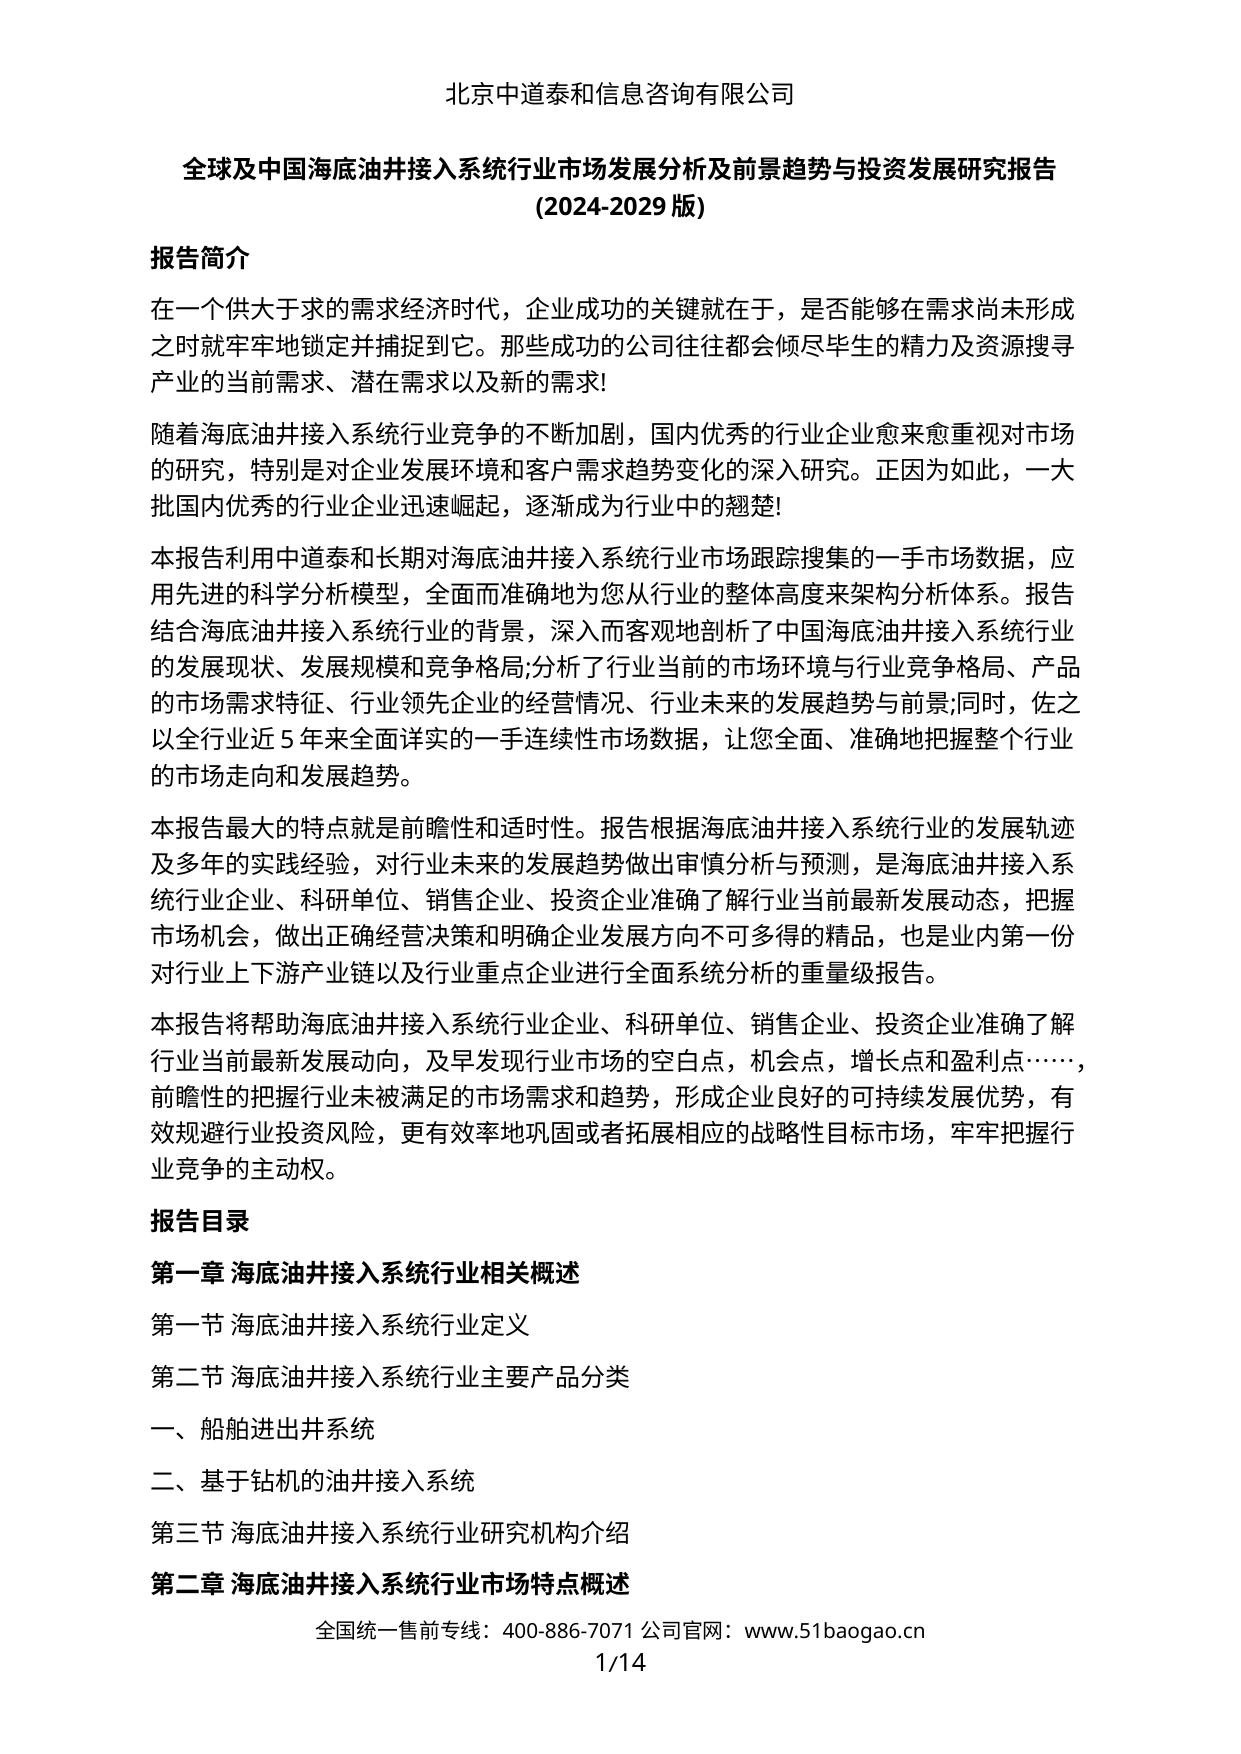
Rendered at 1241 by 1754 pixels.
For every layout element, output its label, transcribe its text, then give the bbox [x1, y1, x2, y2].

text 第二章 海底油井接入系统行业市场特点概述 [150, 1565, 1090, 1601]
text 本报告利用中道泰和长期对海底油井接入系统行业市场跟踪搜集的一手市场数据，应用先进的科学分析模型，全面而准确地为您从行业的整体高度来架构分析体系。报告结合海底油井接入系统行业的背景，深入而客观地剖析了中国海底油井接入系统行业的发展现状、发展规模和竞争格局;分析了行业当前的市场环境与行业竞争格局、产品的市场需求特征、行业领先企业的经营情况、行业未来的发展趋势与前景;同时，佐之以全行业近5年来全面详实的一手连续性市场数据，让您全面、准确地把握整个行业的市场走向和发展趋势。 [150, 539, 1090, 792]
text 全球及中国海底油井接入系统行业市场发展分析及前景趋势与投资发展研究报告(2024-2029版) [150, 150, 1090, 222]
text 第三节 海底油井接入系统行业研究机构介绍 [150, 1513, 1090, 1549]
text 一、船舶进出井系统 [150, 1409, 1090, 1446]
text 在一个供大于求的需求经济时代，企业成功的关键就在于，是否能够在需求尚未形成之时就牢牢地锁定并捕捉到它。那些成功的公司往往都会倾尽毕生的精力及资源搜寻产业的当前需求、潜在需求以及新的需求! [150, 290, 1090, 399]
text 本报告最大的特点就是前瞻性和适时性。报告根据海底油井接入系统行业的发展轨迹及多年的实践经验，对行业未来的发展趋势做出审慎分析与预测，是海底油井接入系统行业企业、科研单位、销售企业、投资企业准确了解行业当前最新发展动态，把握市场机会，做出正确经营决策和明确企业发展方向不可多得的精品，也是业内第一份对行业上下游产业链以及行业重点企业进行全面系统分析的重量级报告。 [150, 808, 1090, 989]
text 第二节 海底油井接入系统行业主要产品分类 [150, 1357, 1090, 1394]
text 报告目录 [150, 1202, 1090, 1238]
text 报告简介 [150, 238, 1090, 274]
text 二、基于钻机的油井接入系统 [150, 1461, 1090, 1497]
text 第一章 海底油井接入系统行业相关概述 [150, 1254, 1090, 1290]
text 本报告将帮助海底油井接入系统行业企业、科研单位、销售企业、投资企业准确了解行业当前最新发展动向，及早发现行业市场的空白点，机会点，增长点和盈利点……，前瞻性的把握行业未被满足的市场需求和趋势，形成企业良好的可持续发展优势，有效规避行业投资风险，更有效率地巩固或者拓展相应的战略性目标市场，牢牢把握行业竞争的主动权。 [150, 1005, 1090, 1186]
text 第一节 海底油井接入系统行业定义 [150, 1306, 1090, 1342]
text 随着海底油井接入系统行业竞争的不断加剧，国内优秀的行业企业愈来愈重视对市场的研究，特别是对企业发展环境和客户需求趋势变化的深入研究。正因为如此，一大批国内优秀的行业企业迅速崛起，逐渐成为行业中的翘楚! [150, 414, 1090, 523]
